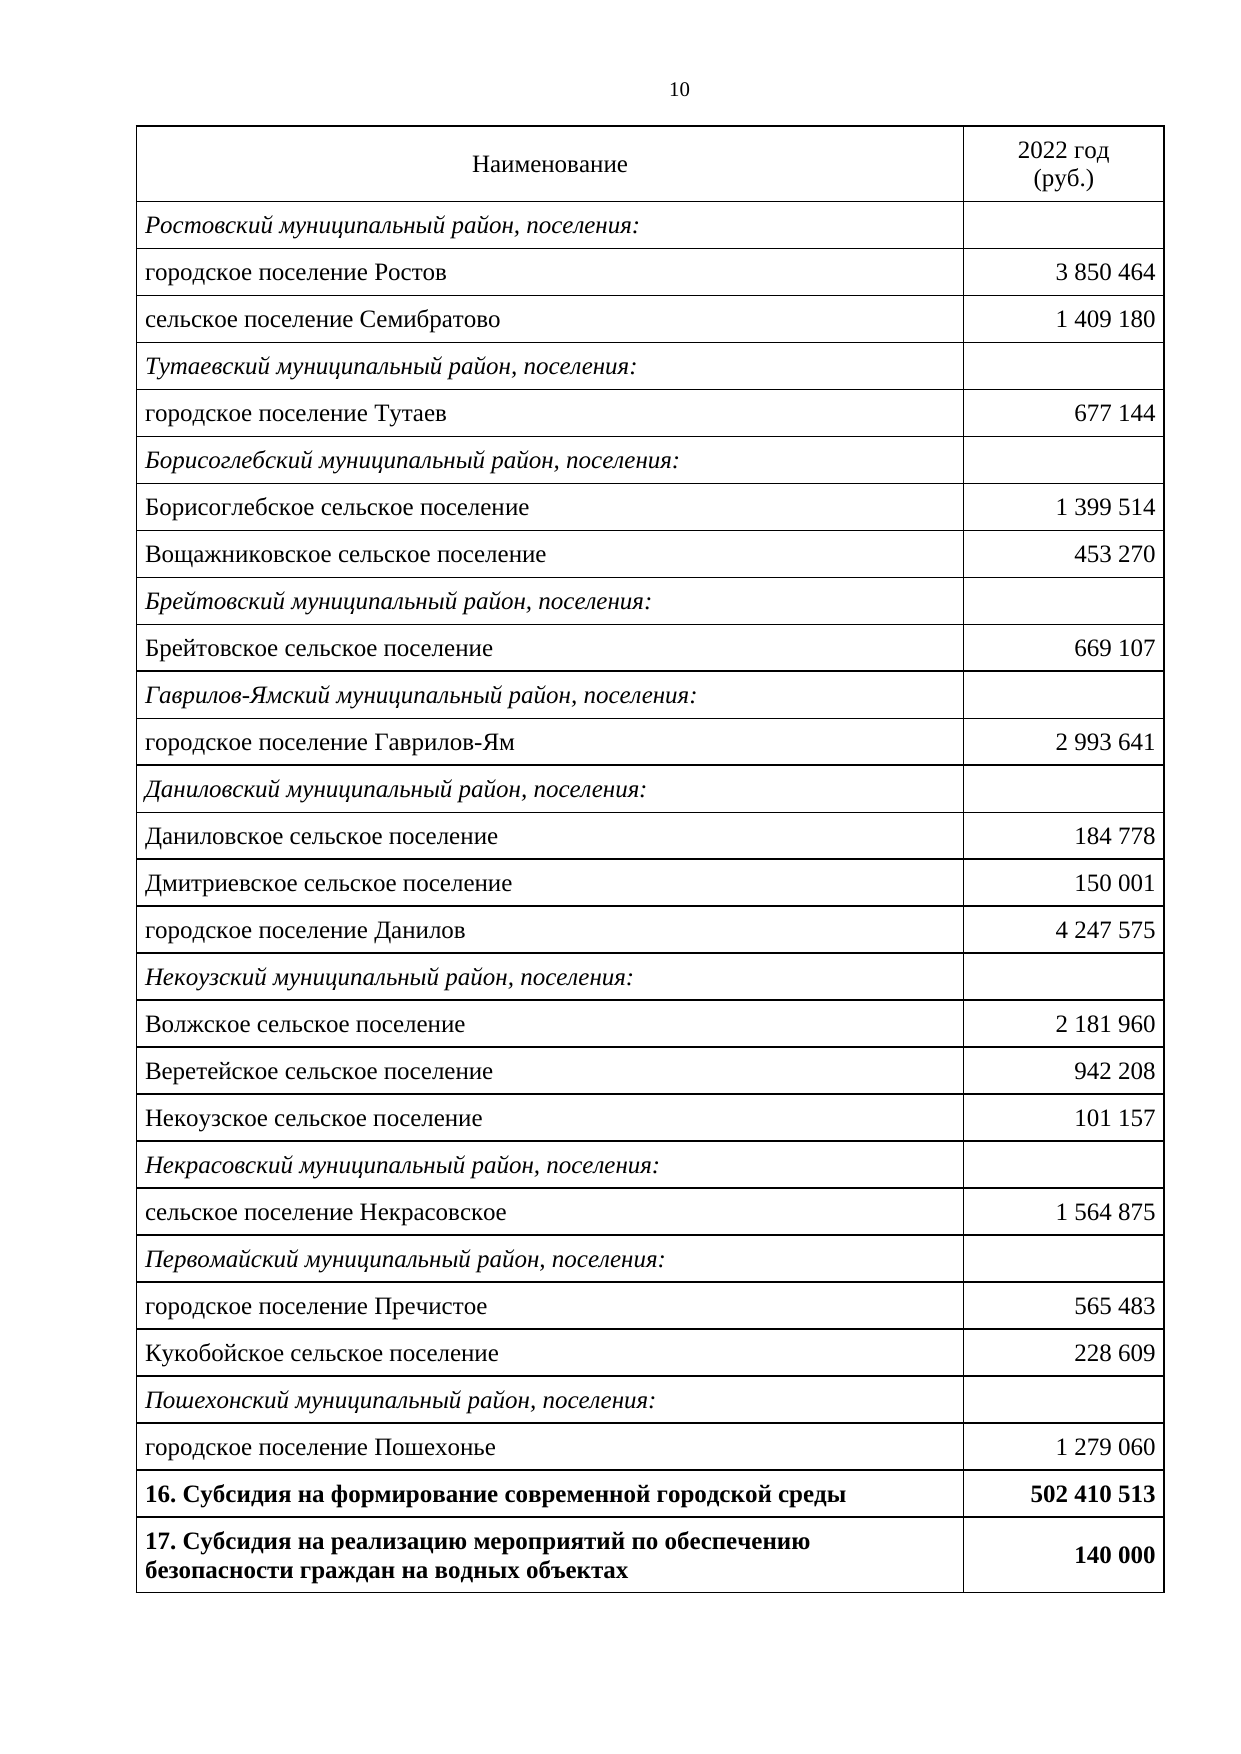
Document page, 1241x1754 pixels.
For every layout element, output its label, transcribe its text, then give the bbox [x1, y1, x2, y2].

table_cell 1 399 514 [964, 484, 1163, 529]
table_cell Вощажниковское сельское поселение [137, 531, 963, 576]
table_cell [964, 954, 1163, 999]
table_cell сельское поселение Семибратово [137, 296, 963, 342]
table_cell Веретейское сельское поселение [137, 1048, 963, 1093]
table_cell городское поселение Пошехонье [137, 1424, 963, 1469]
table_cell 669 107 [964, 625, 1163, 670]
table_cell городское поселение Гаврилов-Ям [137, 719, 963, 764]
table_header Наименование [137, 127, 963, 201]
table_cell Пошехонский муниципальный район, поселения: [137, 1377, 963, 1422]
table_cell городское поселение Тутаев [137, 390, 963, 436]
table_cell 453 270 [964, 531, 1163, 576]
table_cell 1 279 060 [964, 1424, 1163, 1469]
table_cell 228 609 [964, 1330, 1163, 1375]
table_cell Борисоглебский муниципальный район, поселения: [137, 437, 963, 482]
table_cell 2 993 641 [964, 719, 1163, 764]
table_cell 677 144 [964, 390, 1163, 436]
table_cell [964, 437, 1163, 482]
table_cell 184 778 [964, 813, 1163, 858]
table_cell Брейтовское сельское поселение [137, 625, 963, 670]
table_cell 140 000 [964, 1518, 1163, 1592]
table_cell Кукобойское сельское поселение [137, 1330, 963, 1375]
table_cell Некрасовский муниципальный район, поселения: [137, 1142, 963, 1187]
table_cell Некоузское сельское поселение [137, 1095, 963, 1140]
table_cell Брейтовский муниципальный район, поселения: [137, 578, 963, 623]
table_cell [964, 672, 1163, 717]
table_cell 942 208 [964, 1048, 1163, 1093]
table_cell сельское поселение Некрасовское [137, 1189, 963, 1234]
table_cell 502 410 513 [964, 1471, 1163, 1516]
table_cell Первомайский муниципальный район, поселения: [137, 1236, 963, 1281]
table_cell Даниловское сельское поселение [137, 813, 963, 858]
table_cell Гаврилов-Ямский муниципальный район, поселения: [137, 672, 963, 717]
table_cell 101 157 [964, 1095, 1163, 1140]
table_cell 1 409 180 [964, 296, 1163, 342]
table_cell 16. Субсидия на формирование современной городской среды [137, 1471, 963, 1516]
table_cell [964, 578, 1163, 623]
table_cell Дмитриевское сельское поселение [137, 860, 963, 905]
table_cell городское поселение Пречистое [137, 1283, 963, 1328]
table_cell 2 181 960 [964, 1001, 1163, 1046]
table_cell Тутаевский муниципальный район, поселения: [137, 343, 963, 388]
table_cell городское поселение Ростов [137, 249, 963, 294]
table_cell [964, 1377, 1163, 1422]
table_header 2022 год (руб.) [964, 127, 1163, 201]
table_cell [964, 202, 1163, 248]
table_cell [964, 1142, 1163, 1187]
table_cell 150 001 [964, 860, 1163, 905]
table_cell Даниловский муниципальный район, поселения: [137, 766, 963, 811]
table_cell городское поселение Данилов [137, 907, 963, 952]
table_cell Волжское сельское поселение [137, 1001, 963, 1046]
table_cell Борисоглебское сельское поселение [137, 484, 963, 529]
table_cell 4 247 575 [964, 907, 1163, 952]
table_cell 3 850 464 [964, 249, 1163, 294]
table_cell 1 564 875 [964, 1189, 1163, 1234]
table_cell 17. Субсидия на реализацию мероприятий по обеспечению безопасности граждан на водных объектах [137, 1518, 963, 1592]
table_cell Некоузский муниципальный район, поселения: [137, 954, 963, 999]
table_cell Ростовский муниципальный район, поселения: [137, 202, 963, 248]
table_cell [964, 1236, 1163, 1281]
table_cell [964, 766, 1163, 811]
table_cell 565 483 [964, 1283, 1163, 1328]
table_cell [964, 343, 1163, 388]
